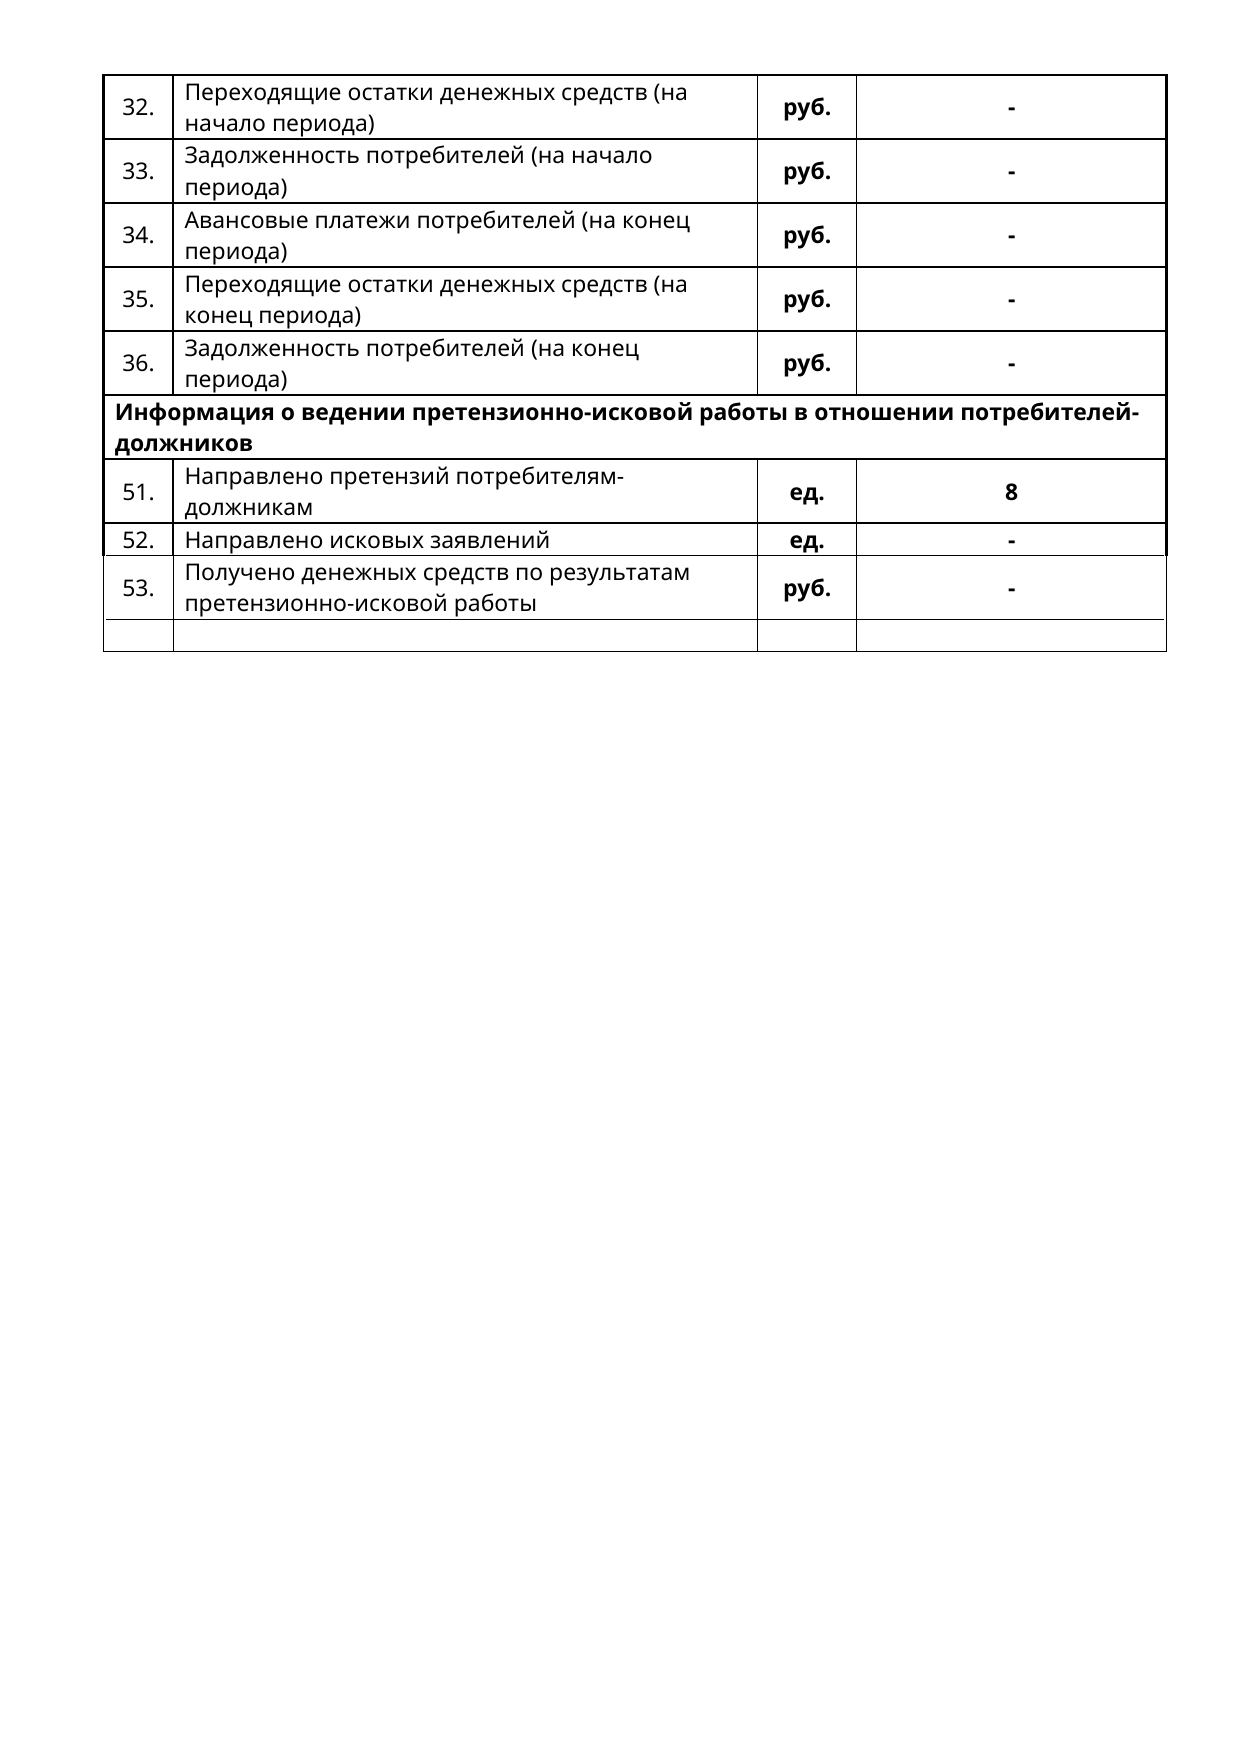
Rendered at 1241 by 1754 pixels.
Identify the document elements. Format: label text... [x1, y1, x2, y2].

table_cell [104, 619, 173, 651]
table_cell руб. [758, 76, 856, 138]
table_cell - [857, 140, 1165, 202]
table_cell 33. [105, 140, 172, 202]
table_cell 34. [105, 204, 172, 266]
table_cell Информация о ведении претензионно-исковой работы в отношении потребителей-должников [105, 396, 1165, 458]
table_cell Направлено исковых заявлений [174, 524, 757, 555]
table_cell 53. [104, 556, 173, 619]
table_cell Получено денежных средств по результатам претензионно-исковой работы [174, 556, 757, 619]
table_cell ед. [758, 524, 856, 555]
table_cell Направлено претензий потребителям-должникам [174, 460, 757, 522]
table_cell - [857, 204, 1165, 266]
table_cell [857, 619, 1166, 651]
table_cell Авансовые платежи потребителей (на конец периода) [174, 204, 757, 266]
table_cell руб. [758, 268, 856, 330]
table_cell - [857, 332, 1165, 394]
table_cell руб. [758, 204, 856, 266]
table_cell 8 [857, 460, 1165, 522]
table_cell 32. [105, 76, 172, 138]
table_cell - [857, 555, 1166, 619]
table_cell - [857, 524, 1165, 555]
table_cell - [857, 268, 1165, 330]
table_cell 51. [105, 460, 172, 522]
table_cell руб. [758, 332, 856, 394]
table_cell Задолженность потребителей (на конец периода) [174, 332, 757, 394]
table_cell - [857, 76, 1165, 138]
table_cell [174, 620, 757, 651]
table_cell [758, 620, 856, 651]
table_cell руб. [758, 556, 856, 619]
table_cell Переходящие остатки денежных средств (на конец периода) [174, 268, 757, 330]
table_cell ед. [758, 460, 856, 522]
table_cell Задолженность потребителей (на начало периода) [174, 140, 757, 202]
table_cell 52. [105, 524, 172, 555]
table_cell руб. [758, 140, 856, 202]
table_cell 35. [105, 268, 172, 330]
table_cell Переходящие остатки денежных средств (на начало периода) [174, 76, 757, 138]
table_cell 36. [105, 332, 172, 394]
